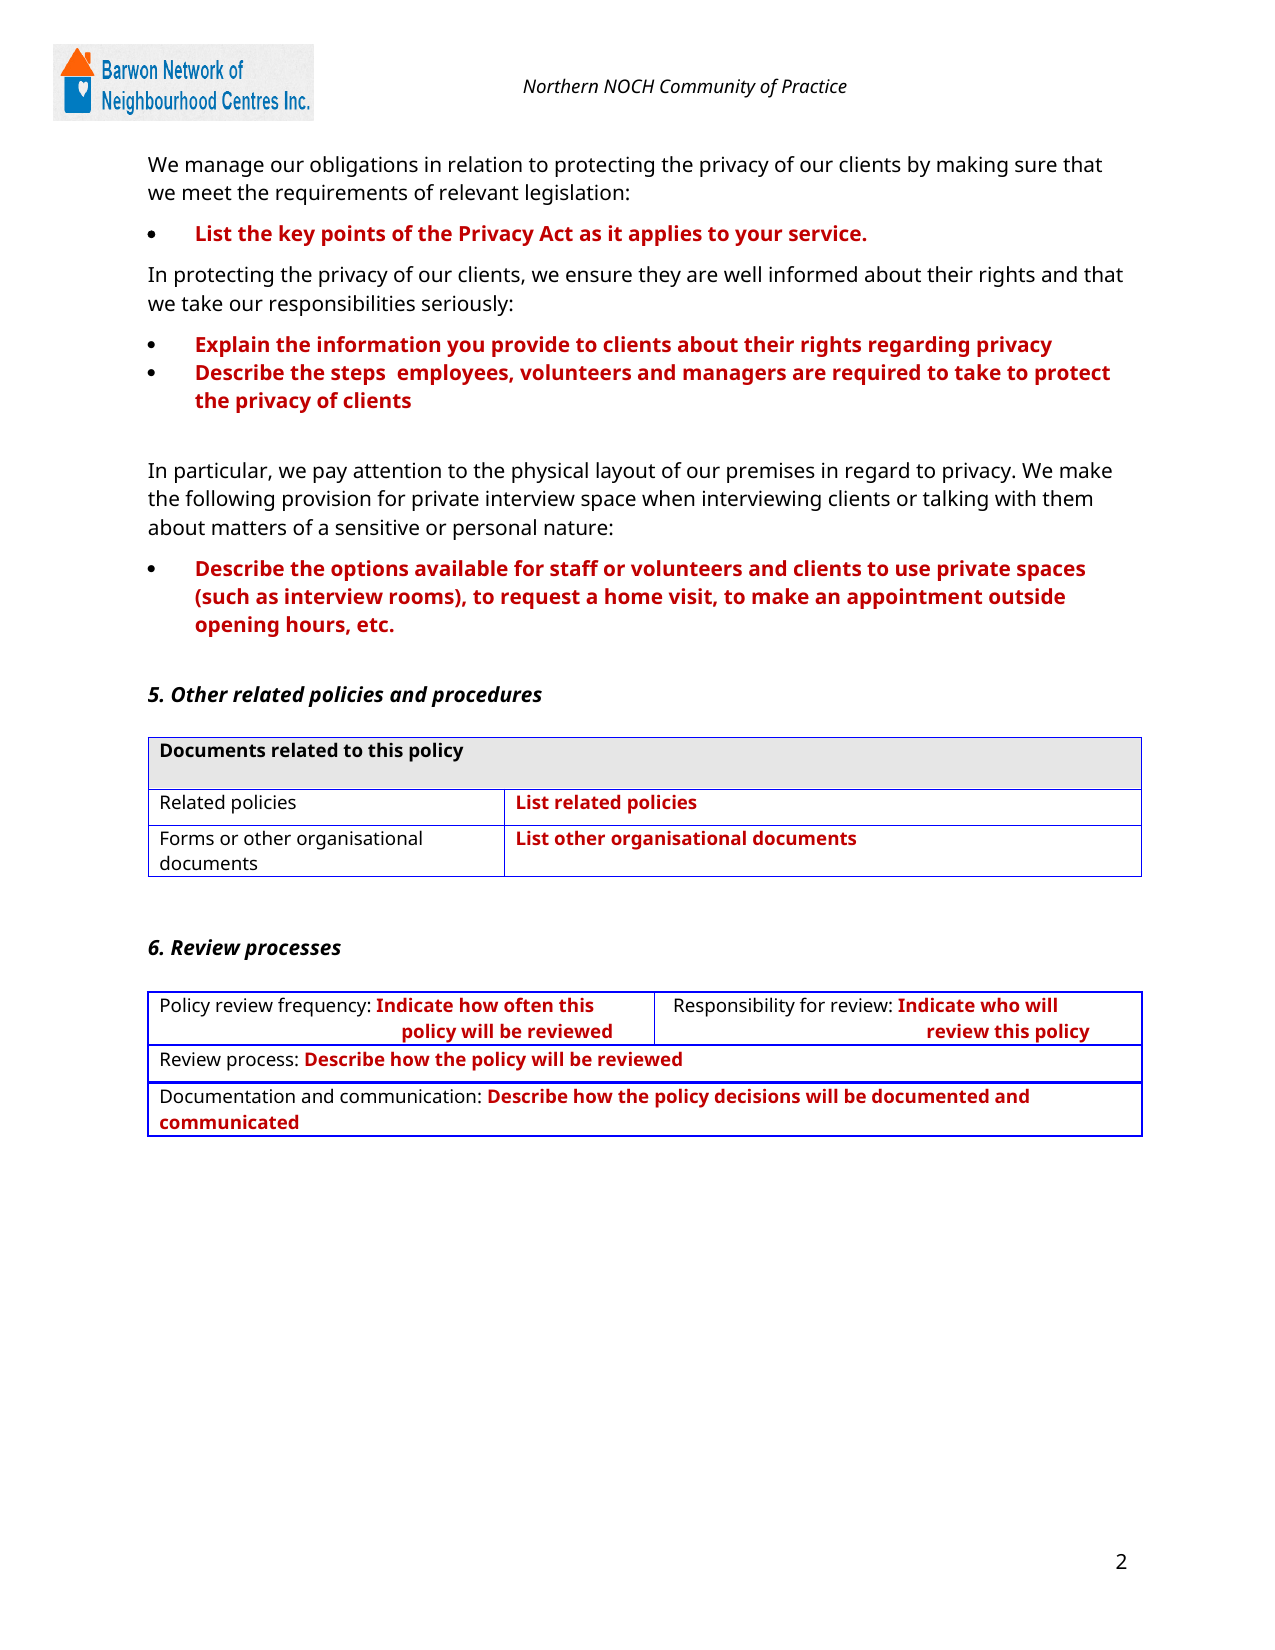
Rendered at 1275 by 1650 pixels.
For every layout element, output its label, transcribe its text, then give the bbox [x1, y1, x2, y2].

table_header Policy review frequency: Indicate how often this policy will be reviewed [149, 993, 654, 1044]
table_header Responsibility for review: Indicate who will review this policy [655, 993, 1141, 1044]
text In protecting the privacy of our clients, we ensure they are well informed about their rights and that we take our responsibilities seriously: [148, 260, 1127, 317]
text We manage our obligations in relation to protecting the privacy of our clients by making sure that we meet the requirements of relevant legislation: [148, 150, 1127, 207]
table_cell Forms or other organisational documents [149, 826, 504, 876]
text 6. Review processes [148, 933, 1127, 962]
table_cell Documentation and communication: Describe how the policy decisions will be documented and communicated [149, 1084, 1141, 1134]
table_header Documents related to this policy [149, 738, 1141, 788]
list Describe the options available for staff or volunteers and clients to use private spaces (such as interview rooms), to request a home visit, to make an appointment outside opening hours, etc. [148, 554, 1127, 639]
list Explain the information you provide to clients about their rights regarding privacy [148, 330, 1127, 358]
text 5. Other related policies and procedures [148, 680, 1127, 708]
picture [53, 0, 314, 121]
table_cell List related policies [505, 790, 1141, 824]
text In particular, we pay attention to the physical layout of our premises in regard to privacy. We make the following provision for private interview space when interviewing clients or talking with them about matters of a sensitive or personal nature: [148, 456, 1127, 541]
table_cell Related policies [149, 790, 504, 824]
table_cell Review process: Describe how the policy will be reviewed [149, 1046, 1141, 1081]
table_cell List other organisational documents [505, 826, 1141, 876]
list List the key points of the Privacy Act as it applies to your service. [148, 219, 1127, 248]
list Describe the steps employees, volunteers and managers are required to take to protect the privacy of clients [148, 358, 1127, 415]
